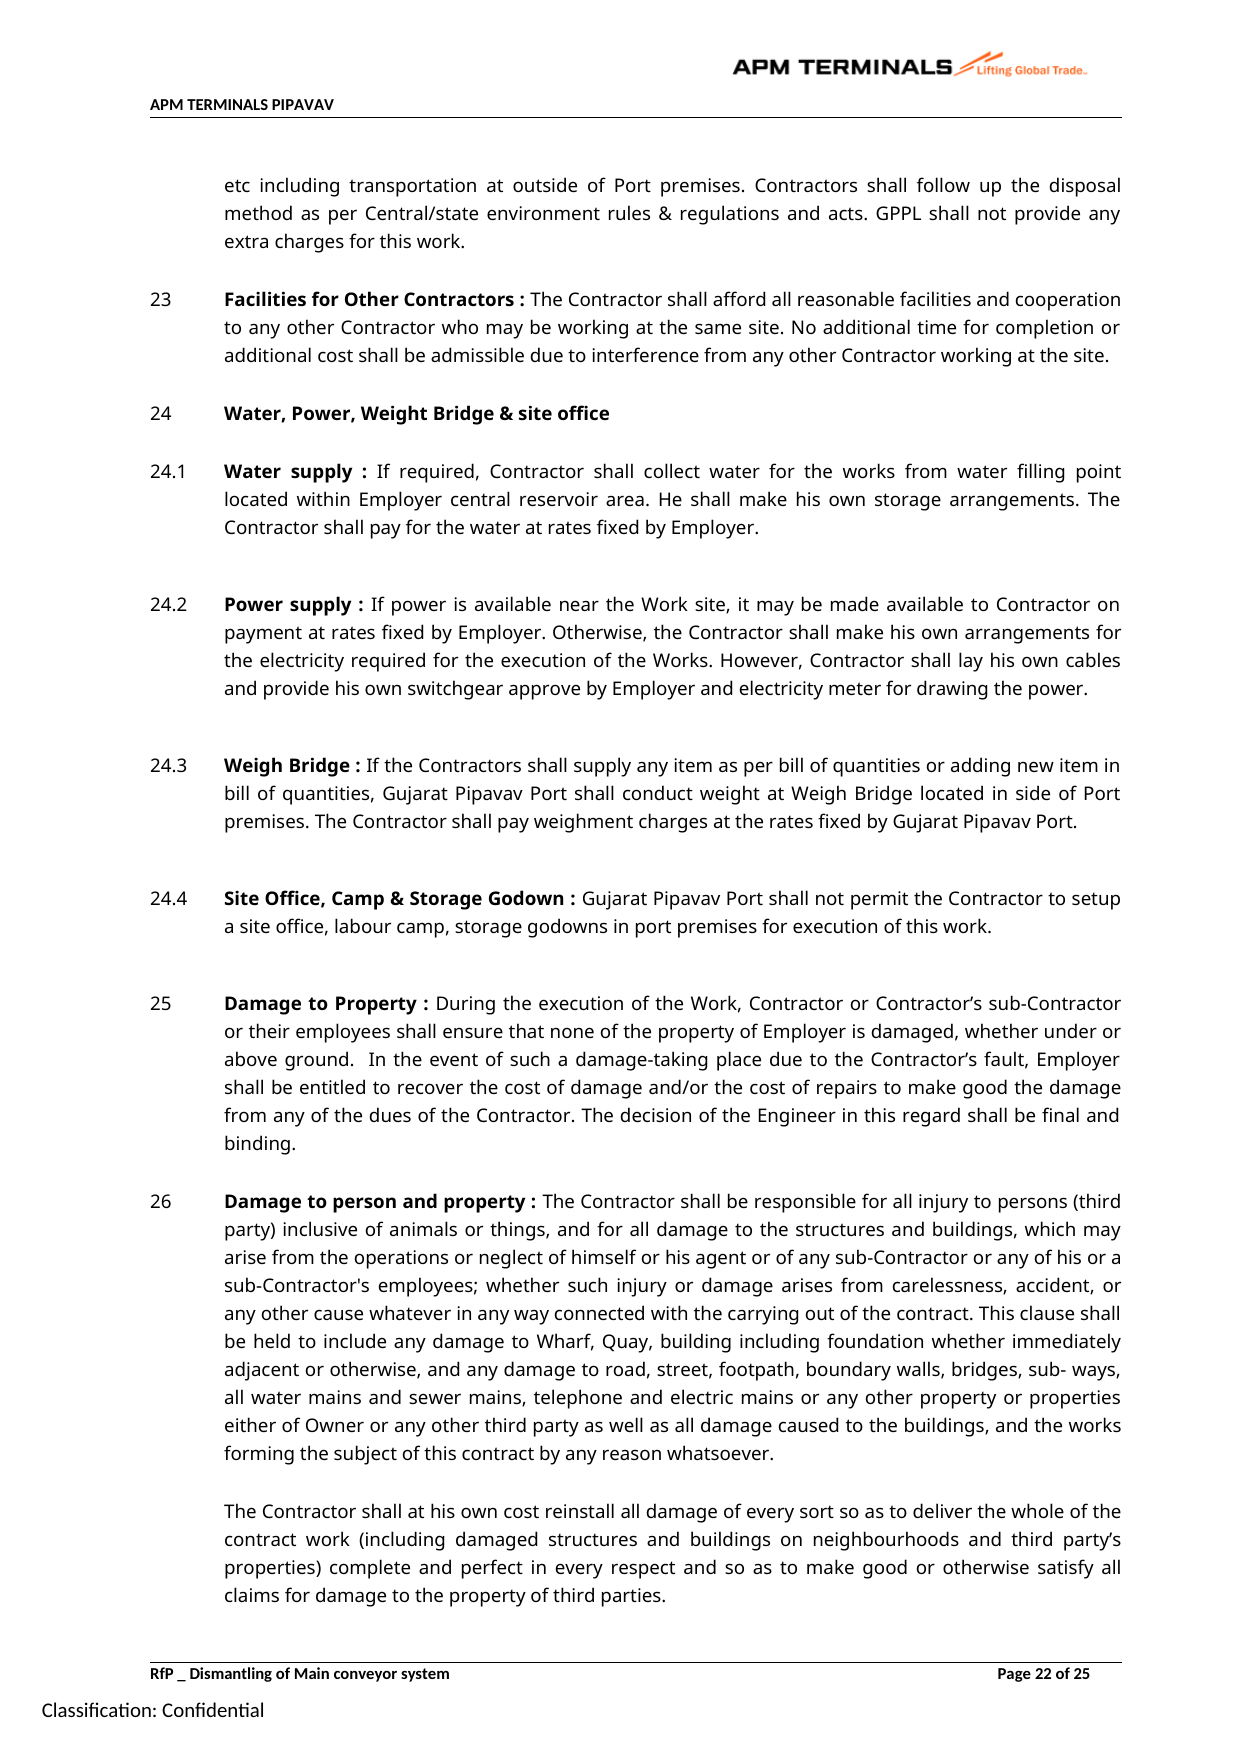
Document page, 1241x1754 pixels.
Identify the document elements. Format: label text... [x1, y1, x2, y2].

text The Contractor shall at his own cost reinstall all damage of every sort so as to deliver the whole of the contract work (including damaged structures and buildings on neighbourhoods and third party’s properties) complete and perfect in every respect and so as to make good or otherwise satisfy all claims for damage to the property of third parties. [224, 1498, 1122, 1608]
list Weigh Bridge : If the Contractors shall supply any item as per bill of quantities or adding new item in bill of quantities, Gujarat Pipavav Port shall conduct weight at Weigh Bridge located in side of Port premises. The Contractor shall pay weighment charges at the rates fixed by Gujarat Pipavav Port. [150, 752, 1122, 834]
list Damage to person and property : The Contractor shall be responsible for all injury to persons (third party) inclusive of animals or things, and for all damage to the structures and buildings, which may arise from the operations or neglect of himself or his agent or of any sub-Contractor or any of his or a sub-Contractor's employees; whether such injury or damage arises from carelessness, accident, or any other cause whatever in any way connected with the carrying out of the contract. This clause shall be held to include any damage to Wharf, Quay, building including foundation whether immediately adjacent or otherwise, and any damage to road, street, footpath, boundary walls, bridges, sub- ways, all water mains and sewer mains, telephone and electric mains or any other property or properties either of Owner or any other third party as well as all damage caused to the buildings, and the works forming the subject of this contract by any reason whatsoever. [150, 1188, 1122, 1466]
list Water supply : If required, Contractor shall collect water for the works from water filling point located within Employer central reservoir area. He shall make his own storage arrangements. The Contractor shall pay for the water at rates fixed by Employer. [150, 458, 1122, 540]
list Facilities for Other Contractors : The Contractor shall afford all reasonable facilities and cooperation to any other Contractor who may be working at the same site. No additional time for completion or additional cost shall be admissible due to interference from any other Contractor working at the site. [150, 286, 1122, 368]
list Site Office, Camp & Storage Godown : Gujarat Pipavav Port shall not permit the Contractor to setup a site office, labour camp, storage godowns in port premises for execution of this work. [150, 885, 1122, 938]
list Damage to Property : During the execution of the Work, Contractor or Contractor’s sub-Contractor or their employees shall ensure that none of the property of Employer is damaged, whether under or above ground. In the event of such a damage-taking place due to the Contractor’s fault, Employer shall be entitled to recover the cost of damage and/or the cost of repairs to make good the damage from any of the dues of the Contractor. The decision of the Engineer in this regard shall be final and binding. [150, 990, 1122, 1156]
list Power supply : If power is available near the Work site, it may be made available to Contractor on payment at rates fixed by Employer. Otherwise, the Contractor shall make his own arrangements for the electricity required for the execution of the Works. However, Contractor shall lay his own cables and provide his own switchgear approve by Employer and electricity meter for drawing the power. [150, 591, 1122, 701]
picture [719, 39, 1095, 90]
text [224, 172, 1122, 254]
list Water, Power, Weight Bridge & site office [150, 400, 1122, 426]
